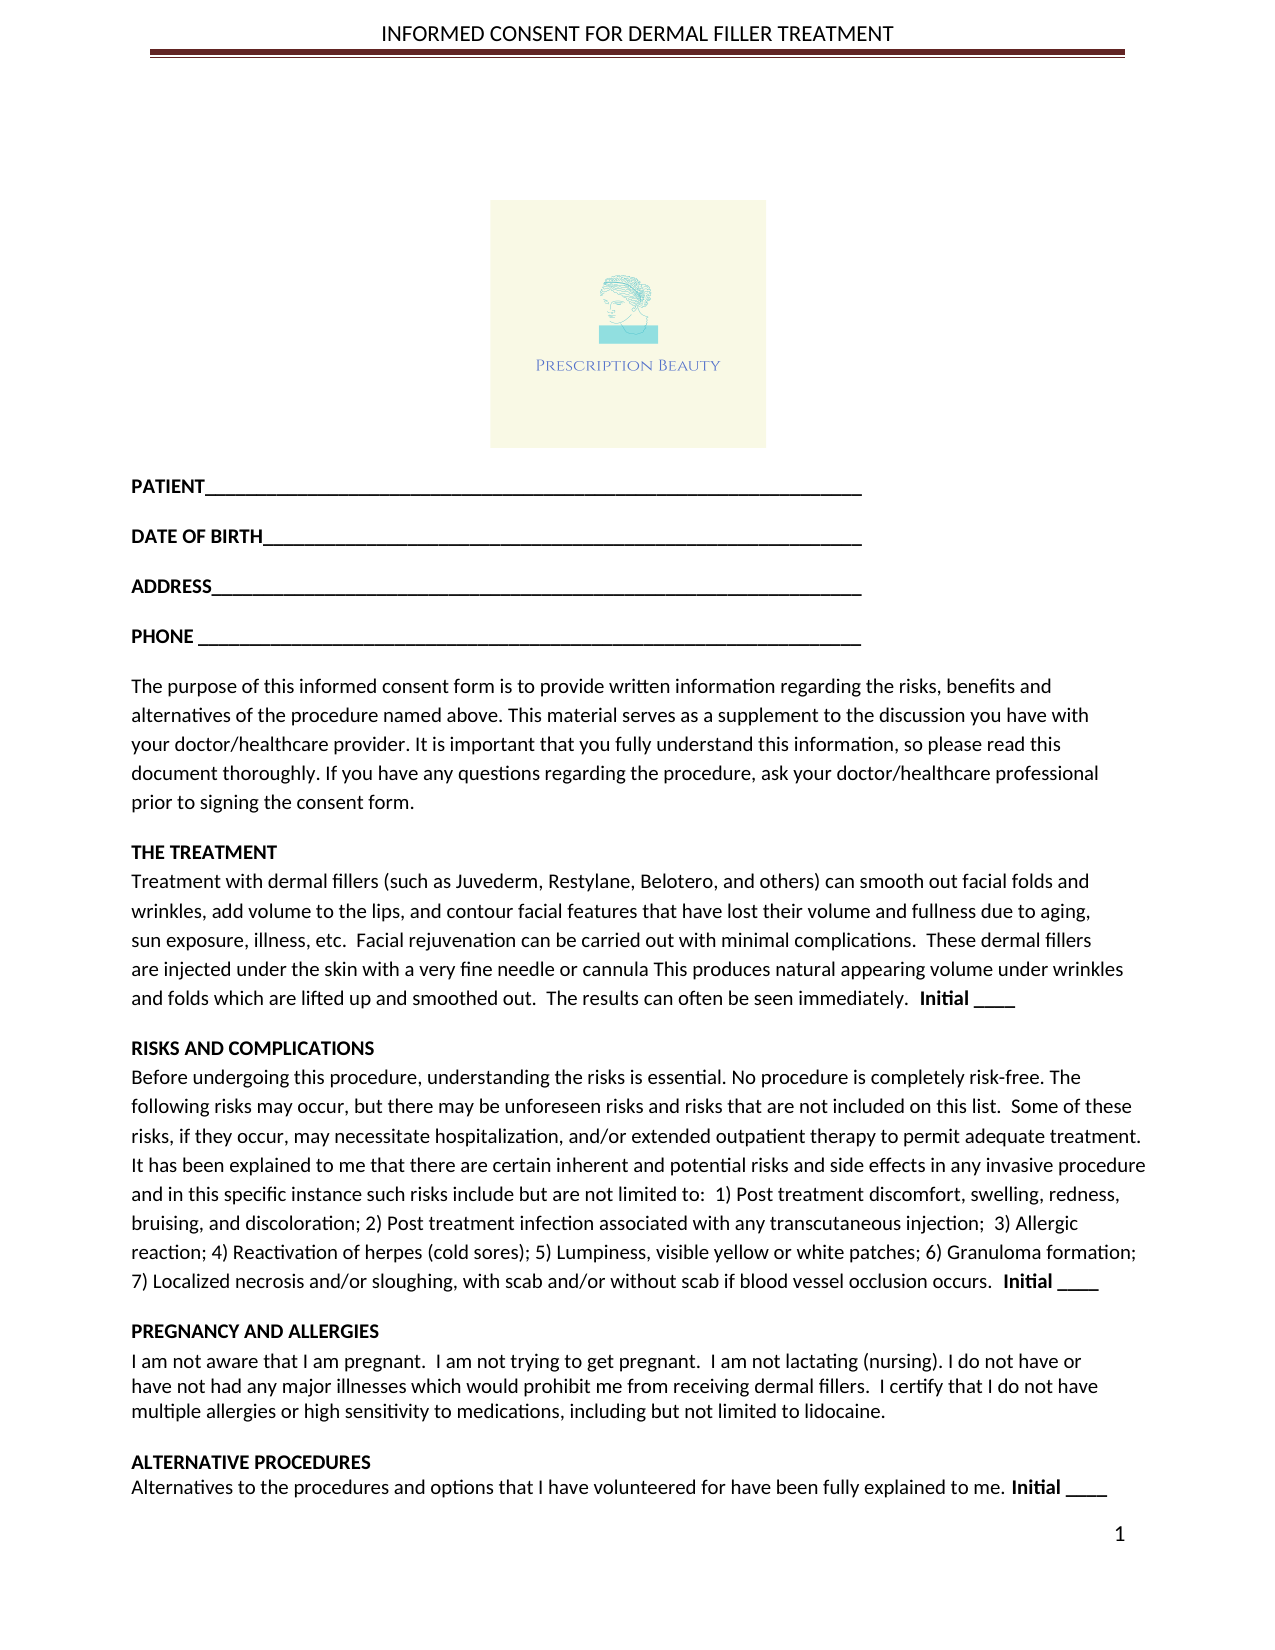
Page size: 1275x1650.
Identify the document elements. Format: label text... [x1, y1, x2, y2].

text ADDRESS [131, 573, 1125, 598]
text The purpose of this informed consent form is to provide written information regarding the risks, benefits and alternatives of the procedure named above. This material serves as a supplement to the discussion you have with your doctor/healthcare provider. It is important that you fully understand this information, so please read this document thoroughly. If you have any questions regarding the procedure, ask your doctor/healthcare professional prior to signing the consent form. [131, 673, 1125, 815]
text PATIENT [131, 473, 1125, 498]
text RISKS AND COMPLICATIONS Before undergoing this procedure, understanding the risks is essential. No procedure is completely risk-free. The following risks may occur, but there may be unforeseen risks and risks that are not included on this list. Some of these risks, if they occur, may necessitate hospitalization, and/or extended outpatient therapy to permit adequate treatment. It has been explained to me that there are certain inherent and potential risks and side effects in any invasive procedure and in this specific instance such risks include but are not limited to: 1) Post treatment discomfort, swelling, redness, bruising, and discoloration; 2) Post treatment infection associated with any transcutaneous injection; 3) Allergic reaction; 4) Reactivation of herpes (cold sores); 5) Lumpiness, visible yellow or white patches; 6) Granuloma formation; 7) Localized necrosis and/or sloughing, with scab and/or without scab if blood vessel occlusion occurs. Initial ____ [131, 1035, 1153, 1294]
text I am not aware that I am pregnant. I am not trying to get pregnant. I am not lactating (nursing). I do not have or have not had any major illnesses which would prohibit me from receiving dermal fillers. I certify that I do not have multiple allergies or high sensitivity to medications, including but not limited to lidocaine. [131, 1348, 1125, 1424]
text DATE OF BIRTH [131, 523, 1125, 548]
text PHONE [131, 623, 1125, 648]
picture [490, 200, 767, 448]
text THE TREATMENT Treatment with dermal fillers (such as Juvederm, Restylane, Belotero, and others) can smooth out facial folds and wrinkles, add volume to the lips, and contour facial features that have lost their volume and fullness due to aging, sun exposure, illness, etc. Facial rejuvenation can be carried out with minimal complications. These dermal fillers are injected under the skin with a very fine needle or cannula This produces natural appearing volume under wrinkles and folds which are lifted up and smoothed out. The results can often be seen immediately. Initial ____ [131, 839, 1125, 1011]
subtitle PREGNANCY AND ALLERGIES [131, 1319, 1125, 1344]
text ALTERNATIVE PROCEDURES Alternatives to the procedures and options that I have volunteered for have been fully explained to me. Initial ____ [131, 1449, 1125, 1500]
